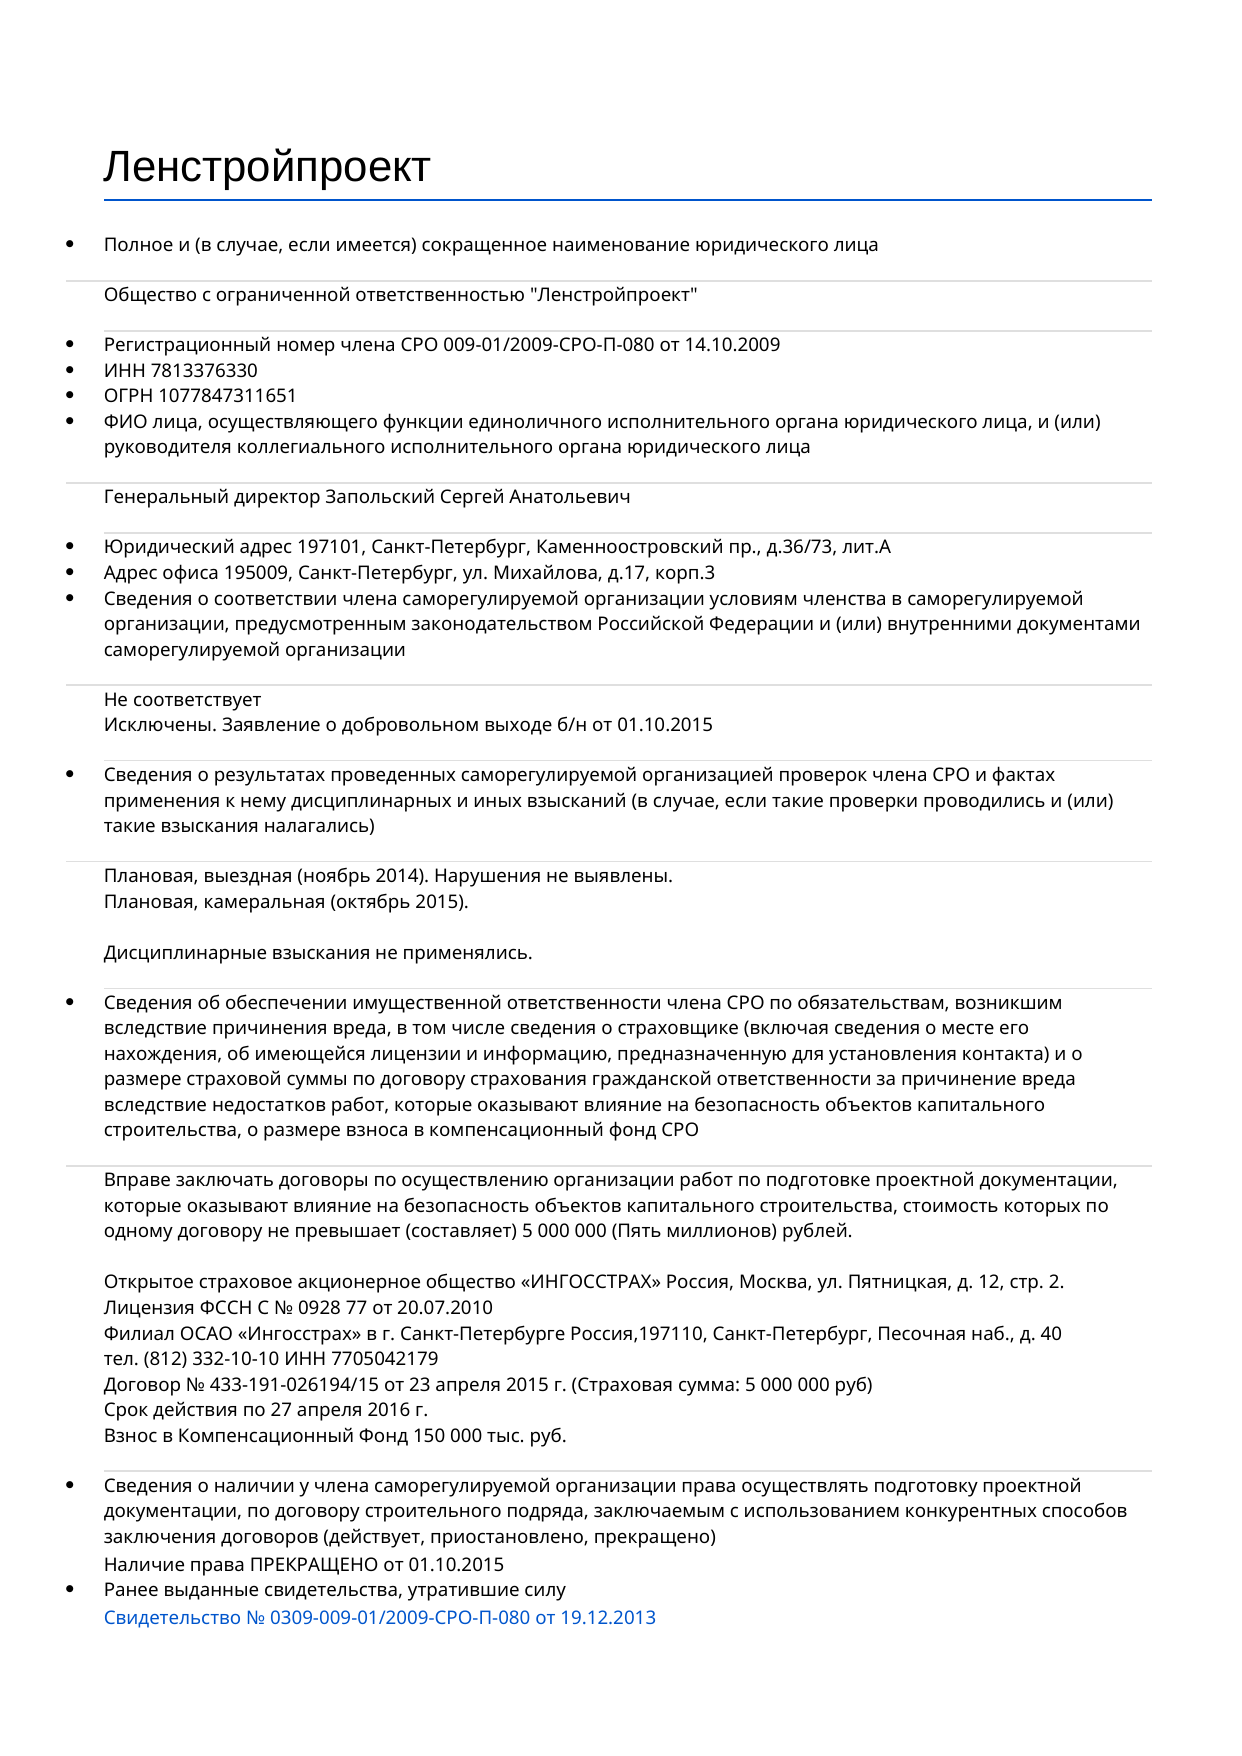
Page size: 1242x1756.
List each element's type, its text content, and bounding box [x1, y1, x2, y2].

list Полное и (в случае, если имеется) сокращенное наименование юридического лица [66, 232, 1152, 280]
list Cведения о результатах проведенных саморегулируемой организацией проверок члена СРО и фактах применения к нему дисциплинарных и иных взысканий (в случае, если такие проверки проводились и (или) такие взыскания налагались) [66, 761, 1152, 861]
list Сведения об обеспечении имущественной ответственности члена СРО по обязательствам, возникшим вследствие причинения вреда, в том числе сведения о страховщике (включая сведения о месте его нахождения, об имеющейся лицензии и информацию, предназначенную для установления контакта) и о размере страховой суммы по договору страхования гражданской ответственности за причинение вреда вследствие недостатков работ, которые оказывают влияние на безопасность объектов капитального строительства, о размере взноса в компенсационный фонд СРО [66, 989, 1152, 1165]
list Адрес офиса 195009, Санкт-Петербург, ул. Михайлова, д.17, корп.3 [66, 559, 1152, 585]
text Генеральный директор Запольский Сергей Анатольевич [103, 484, 1152, 534]
list ИНН 7813376330 [66, 357, 1152, 383]
list Ранее выданные свидетельства, утратившие силу [66, 1577, 1152, 1602]
list Сведения о соответствии члена саморегулируемой организации условиям членства в саморегулируемой организации, предусмотренным законодательством Российской Федерации и (или) внутренними документами саморегулируемой организации [66, 585, 1152, 684]
list ФИО лица, осуществляющего функции единоличного исполнительного органа юридического лица, и (или) руководителя коллегиального исполнительного органа юридического лица [66, 408, 1152, 482]
list ОГРН 1077847311651 [66, 383, 1152, 408]
list Регистрационный номер члена СРО 009-01/2009-СРО-П-080 от 14.10.2009 [66, 332, 1152, 357]
list Юридический адрес 197101, Санкт-Петербург, Каменноостровский пр., д.36/73, лит.А [66, 534, 1152, 559]
text Наличие права ПРЕКРАЩЕНО от 01.10.2015 [103, 1548, 1152, 1577]
text Свидетельство № 0309-009-01/2009-СРО-П-080 от 19.12.2013 [103, 1602, 1152, 1630]
text Ленстройпроект [103, 125, 1152, 201]
text Вправе заключать договоры по осуществлению организации работ по подготовке проектной документации, которые оказывают влияние на безопасность объектов капитального строительства, стоимость которых по одному договору не превышает (составляет) 5 000 000 (Пять миллионов) рублей. Открытое страховое акционерное общество «ИНГОССТРАХ» Россия, Москва, ул. Пятницкая, д. 12, стр. 2. Лицензия ФССН С № 0928 77 от 20.07.2010 Филиал ОСАО «Ингосстрах» в г. Санкт-Петербурге Россия,197110, Санкт-Петербург, Песочная наб., д. 40 тел. (812) 332-10-10 ИНН 7705042179 Договор № 433-191-026194/15 от 23 апреля 2015 г. (Страховая сумма: 5 000 000 руб) Срок действия по 27 апреля 2016 г. Взнос в Компенсационный Фонд 150 000 тыс. руб. [103, 1167, 1152, 1472]
text Плановая, выездная (ноябрь 2014). Нарушения не выявлены. Плановая, камеральная (октябрь 2015). Дисциплинарные взыскания не применялись. [103, 862, 1152, 989]
list Сведения о наличии у члена саморегулируемой организации права осуществлять подготовку проектной документации, по договору строительного подряда, заключаемым с использованием конкурентных способов заключения договоров (действует, приостановлено, прекращено) [66, 1472, 1152, 1548]
text Не соответствует Исключены. Заявление о добровольном выходе б/н от 01.10.2015 [103, 686, 1152, 761]
text Общество с ограниченной ответственностью "Ленстройпроект" [103, 282, 1152, 332]
